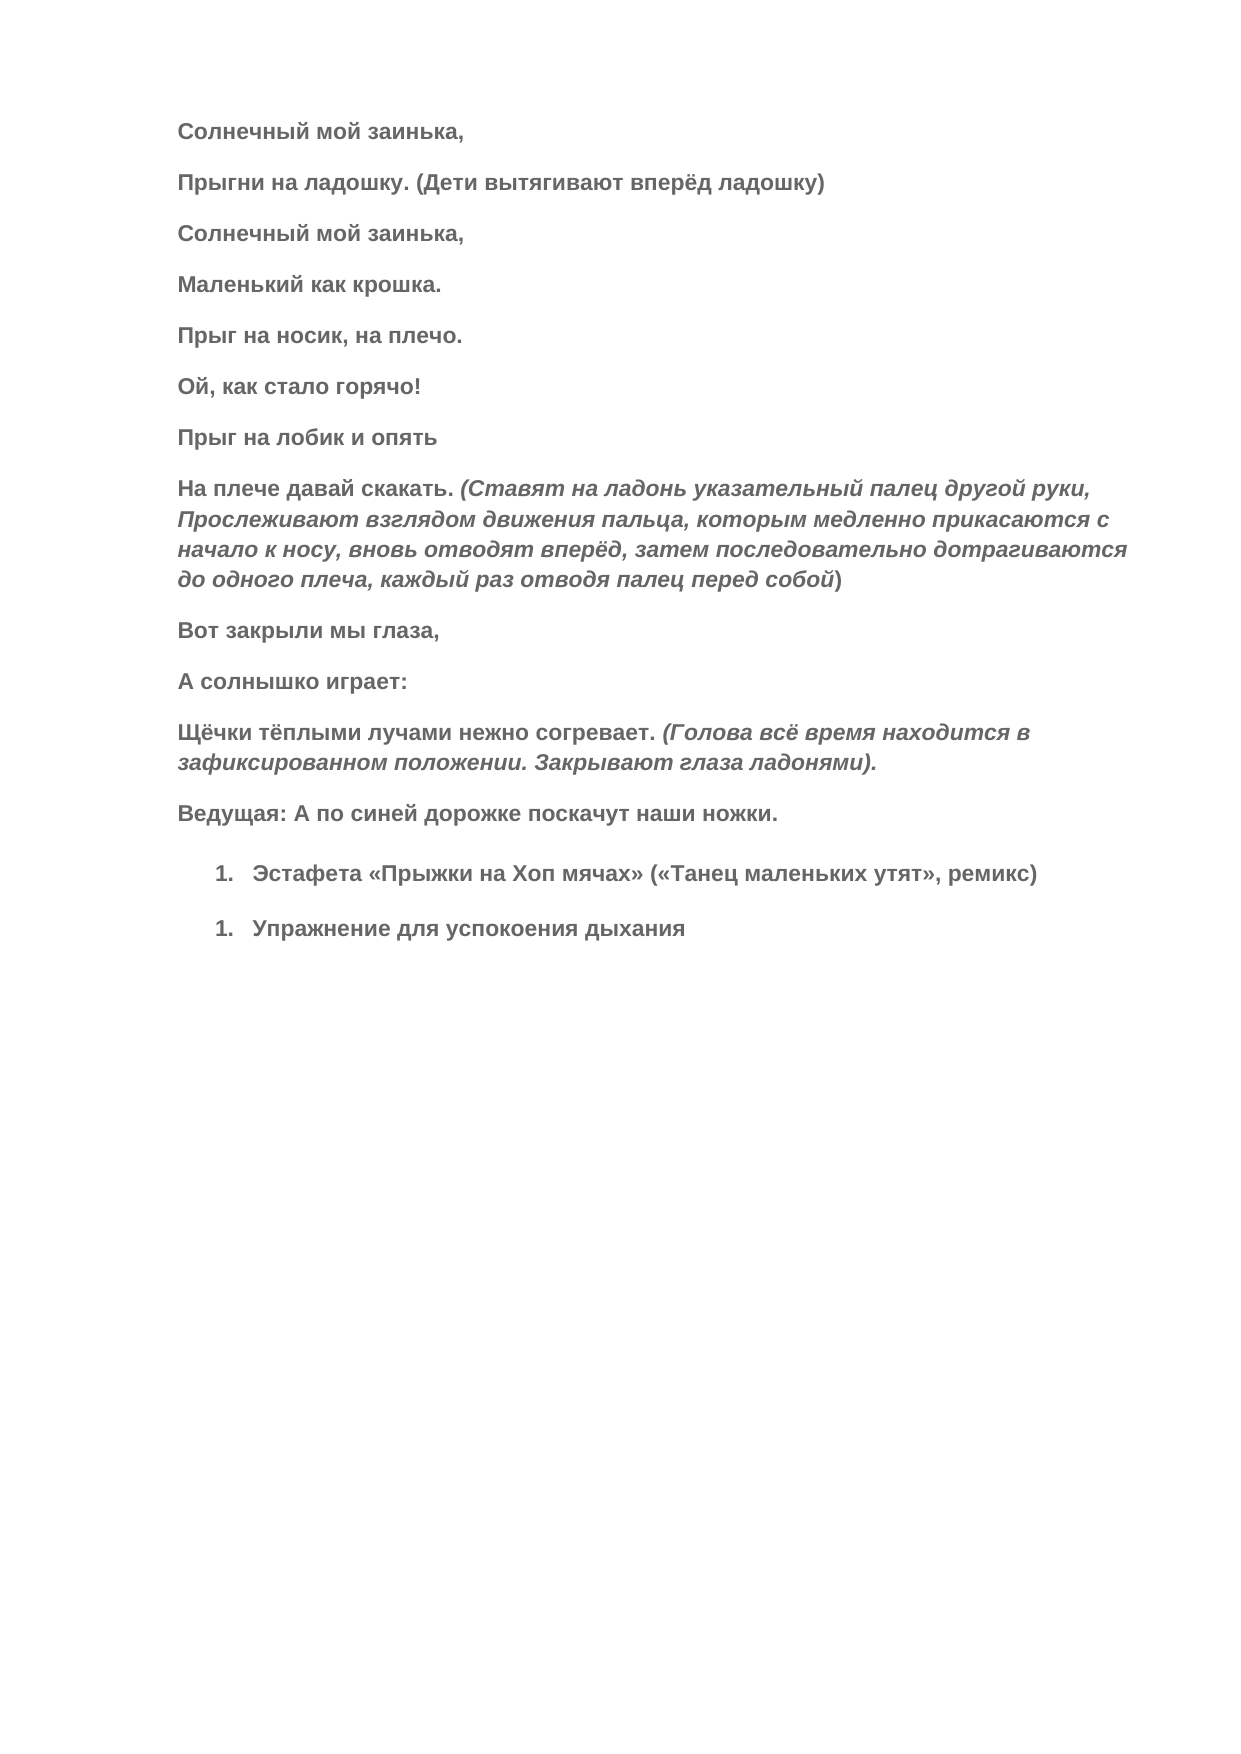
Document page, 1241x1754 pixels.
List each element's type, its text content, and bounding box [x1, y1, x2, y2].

subtitle Солнечный мой заинька, [177, 220, 1152, 247]
subtitle Упражнение для успокоения дыхания [215, 915, 1152, 942]
subtitle Прыг на лобик и опять [177, 424, 1152, 451]
subtitle Щёчки тёплыми лучами нежно согревает. (Голова всё время находится в зафиксированном положении. Закрывают глаза ладонями). [177, 719, 1152, 776]
subtitle Ой, как стало горячо! [177, 373, 1152, 400]
subtitle На плече давай скакать. (Ставят на ладонь указательный палец другой руки, Прослеживают взглядом движения пальца, которым медленно прикасаются с начало к носу, вновь отводят вперёд, затем последовательно дотрагиваются до одного плеча, каждый раз отводя палец перед собой) [177, 475, 1152, 592]
subtitle Прыг на носик, на плечо. [177, 322, 1152, 349]
subtitle Прыгни на ладошку. (Дети вытягивают вперёд ладошку) [177, 169, 1152, 196]
subtitle Вот закрыли мы глаза, [177, 617, 1152, 643]
subtitle Эстафета «Прыжки на Хоп мячах» («Танец маленьких утят», ремикс) [215, 860, 1152, 886]
subtitle Ведущая: А по синей дорожке поскачут наши ножки. [177, 800, 1152, 827]
subtitle Маленький как крошка. [177, 271, 1152, 298]
subtitle Солнечный мой заинька, [177, 118, 1152, 144]
subtitle А солнышко играет: [177, 668, 1152, 694]
